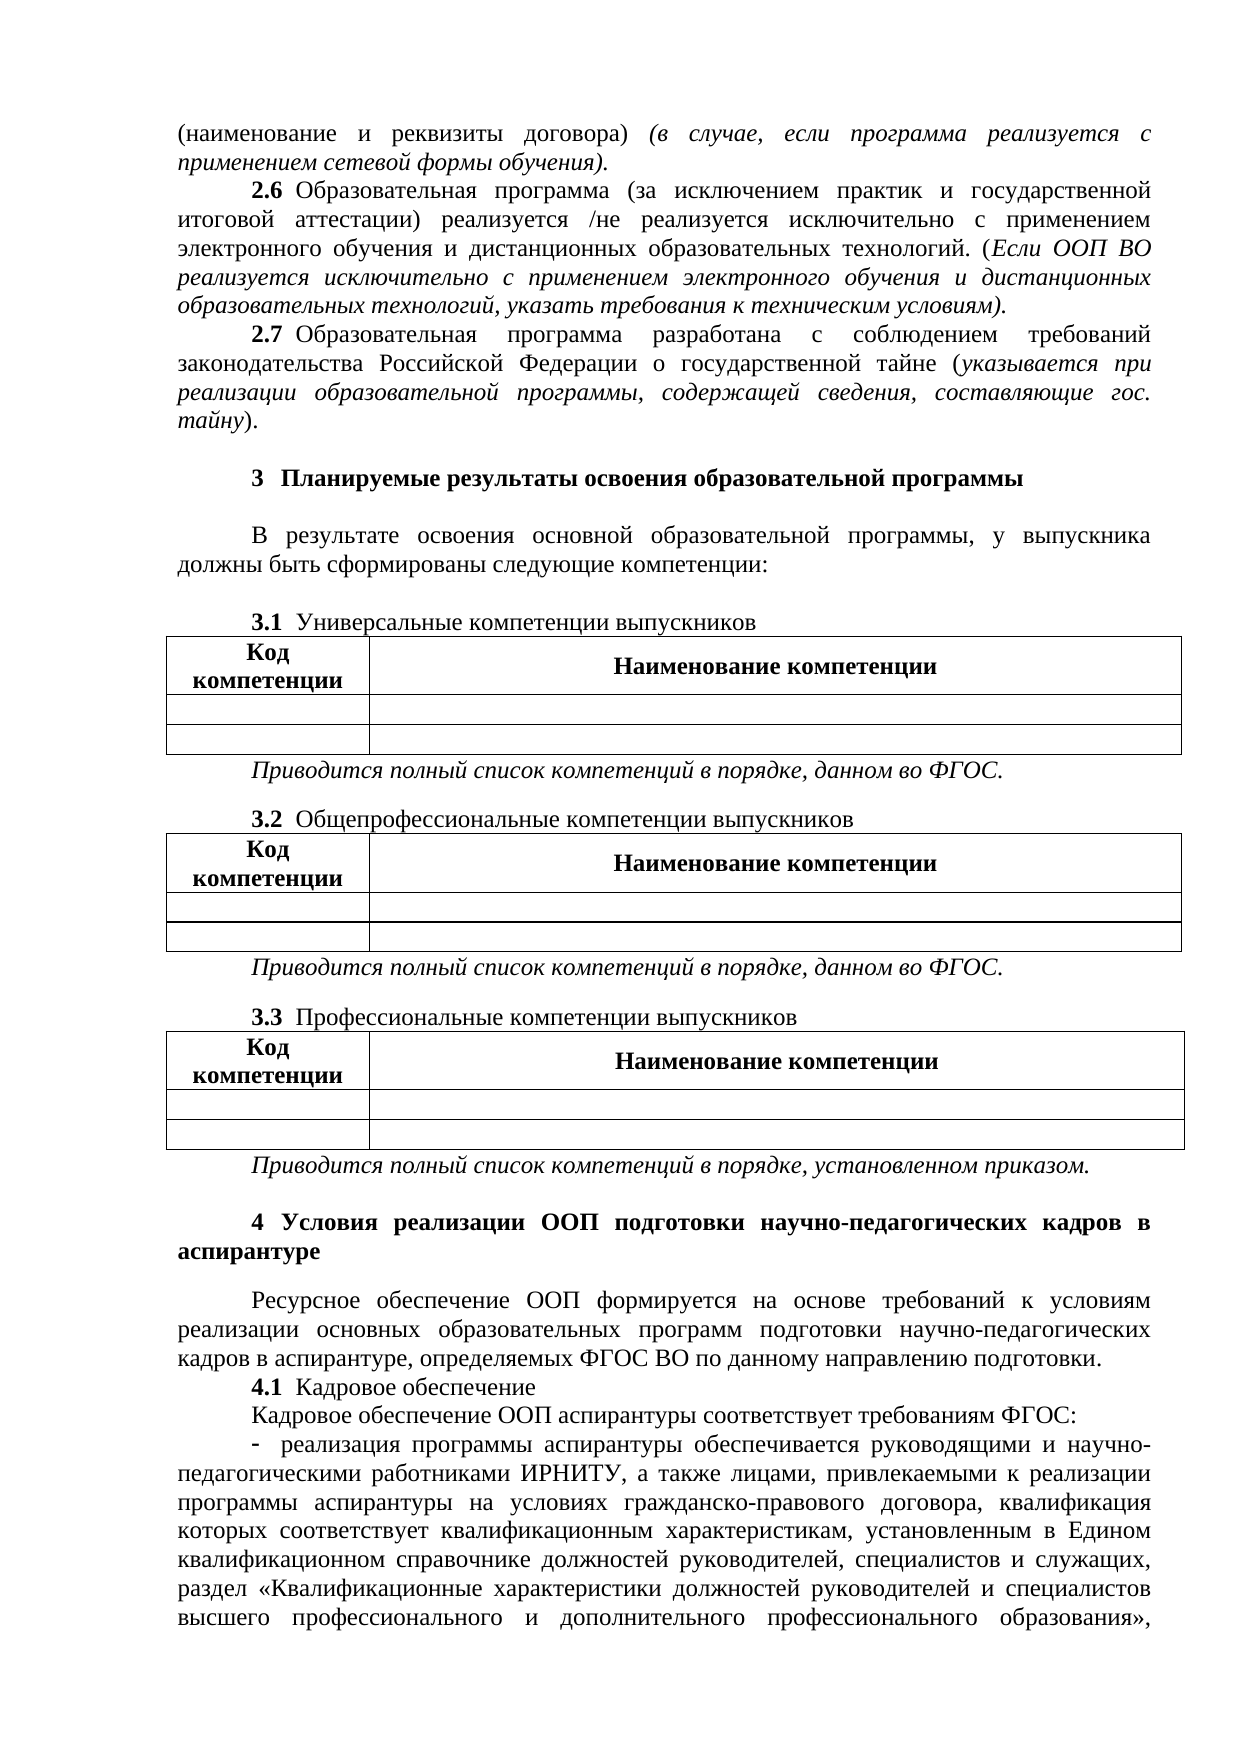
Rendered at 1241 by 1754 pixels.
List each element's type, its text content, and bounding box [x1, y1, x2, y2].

list Универсальные компетенции выпускников [177, 607, 1152, 636]
list Образовательная программа (за исключением практик и государственной итоговой аттестации) реализуется /не реализуется исключительно с применением электронного обучения и дистанционных образовательных технологий. (Если ООП ВО реализуется исключительно с применением электронного обучения и дистанционных образовательных технологий, указать требования к техническим условиям). [177, 176, 1152, 319]
subtitle Кадровое обеспечение [177, 1372, 1152, 1401]
table_cell [370, 923, 1181, 951]
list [177, 118, 1152, 176]
text Приводится полный список компетенций в порядке, установленном приказом. [177, 1150, 1152, 1178]
table_cell [370, 893, 1181, 921]
table_header Код компетенции [167, 1032, 369, 1089]
list Общепрофессиональные компетенции выпускников [177, 804, 1152, 833]
text Приводится полный список компетенций в порядке, данном во ФГОС. [177, 952, 1152, 981]
table_header Наименование компетенции [370, 834, 1181, 892]
table_cell [370, 1120, 1184, 1149]
table_cell [370, 1090, 1184, 1119]
table_cell [370, 695, 1181, 724]
table_header Наименование компетенции [370, 1032, 1184, 1089]
table_header Код компетенции [167, 834, 369, 892]
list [177, 1429, 1152, 1631]
table_cell [167, 1090, 369, 1119]
table_cell [167, 1120, 369, 1149]
text Приводится полный список компетенций в порядке, данном во ФГОС. [177, 755, 1152, 783]
text В результате освоения основной образовательной программы, у выпускника должны быть сформированы следующие компетенции: [177, 521, 1152, 578]
table_cell [167, 695, 369, 724]
subtitle Условия реализации ООП подготовки научно-педагогических кадров в аспирантуре [177, 1207, 1152, 1265]
list Планируемые результаты освоения образовательной программы [177, 463, 1152, 492]
list Профессиональные компетенции выпускников [177, 1002, 1152, 1031]
list Образовательная программа разработана с соблюдением требований законодательства Российской Федерации о государственной тайне (указывается при реализации образовательной программы, содержащей сведения, составляющие гос. тайну). [177, 319, 1152, 434]
text Ресурсное обеспечение ООП формируется на основе требований к условиям реализации основных образовательных программ подготовки научно-педагогических кадров в аспирантуре, определяемых ФГОС ВО по данному направлению подготовки. [177, 1286, 1152, 1372]
table_cell [167, 893, 369, 921]
table_header Наименование компетенции [370, 637, 1181, 694]
table_cell [370, 725, 1181, 754]
text Кадровое обеспечение ООП аспирантуры соответствует требованиям ФГОС: [177, 1401, 1152, 1429]
table_cell [167, 725, 369, 754]
table_cell [167, 923, 369, 951]
table_header Код компетенции [167, 637, 369, 694]
